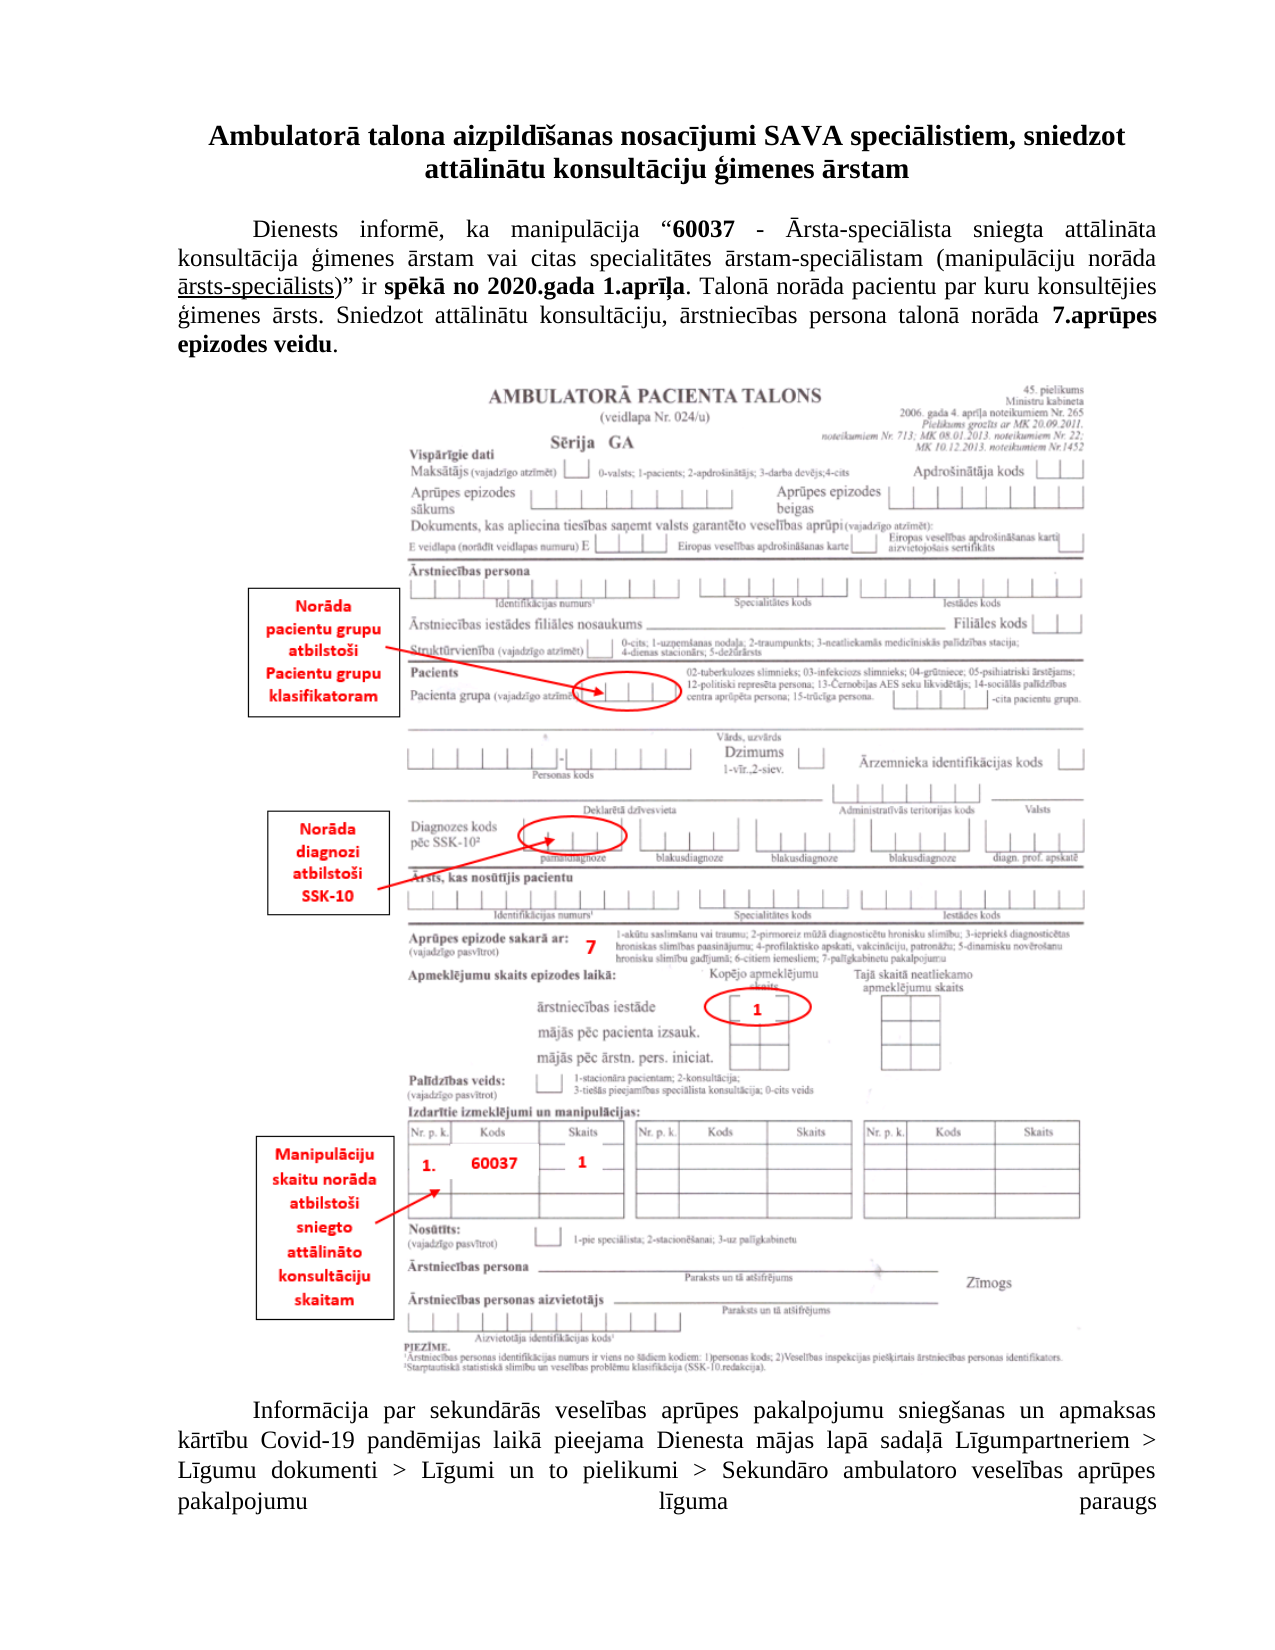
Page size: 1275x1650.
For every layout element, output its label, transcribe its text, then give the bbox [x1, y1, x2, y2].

text Ambulatorā talona aizpildīšanas nosacījumi SAVA speciālistiem, sniedzot attālinātu konsultāciju ģimenes ārstam [177, 118, 1157, 185]
text Dienests informē, ka manipulācija “60037 - Ārsta-speciālista sniegta attālināta konsultācija ģimenes ārstam vai citas specialitātes ārstam-speciālistam (manipulāciju norāda ārsts-speciālists)” ir spēkā no 2020.gada 1.aprīļa. Talonā norāda pacientu par kuru konsultējies ģimenes ārsts. Sniedzot attālinātu konsultāciju, ārstniecības persona talonā norāda 7.aprūpes epizodes veidu. [177, 214, 1157, 358]
picture [240, 382, 1094, 1377]
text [177, 1395, 1157, 1515]
